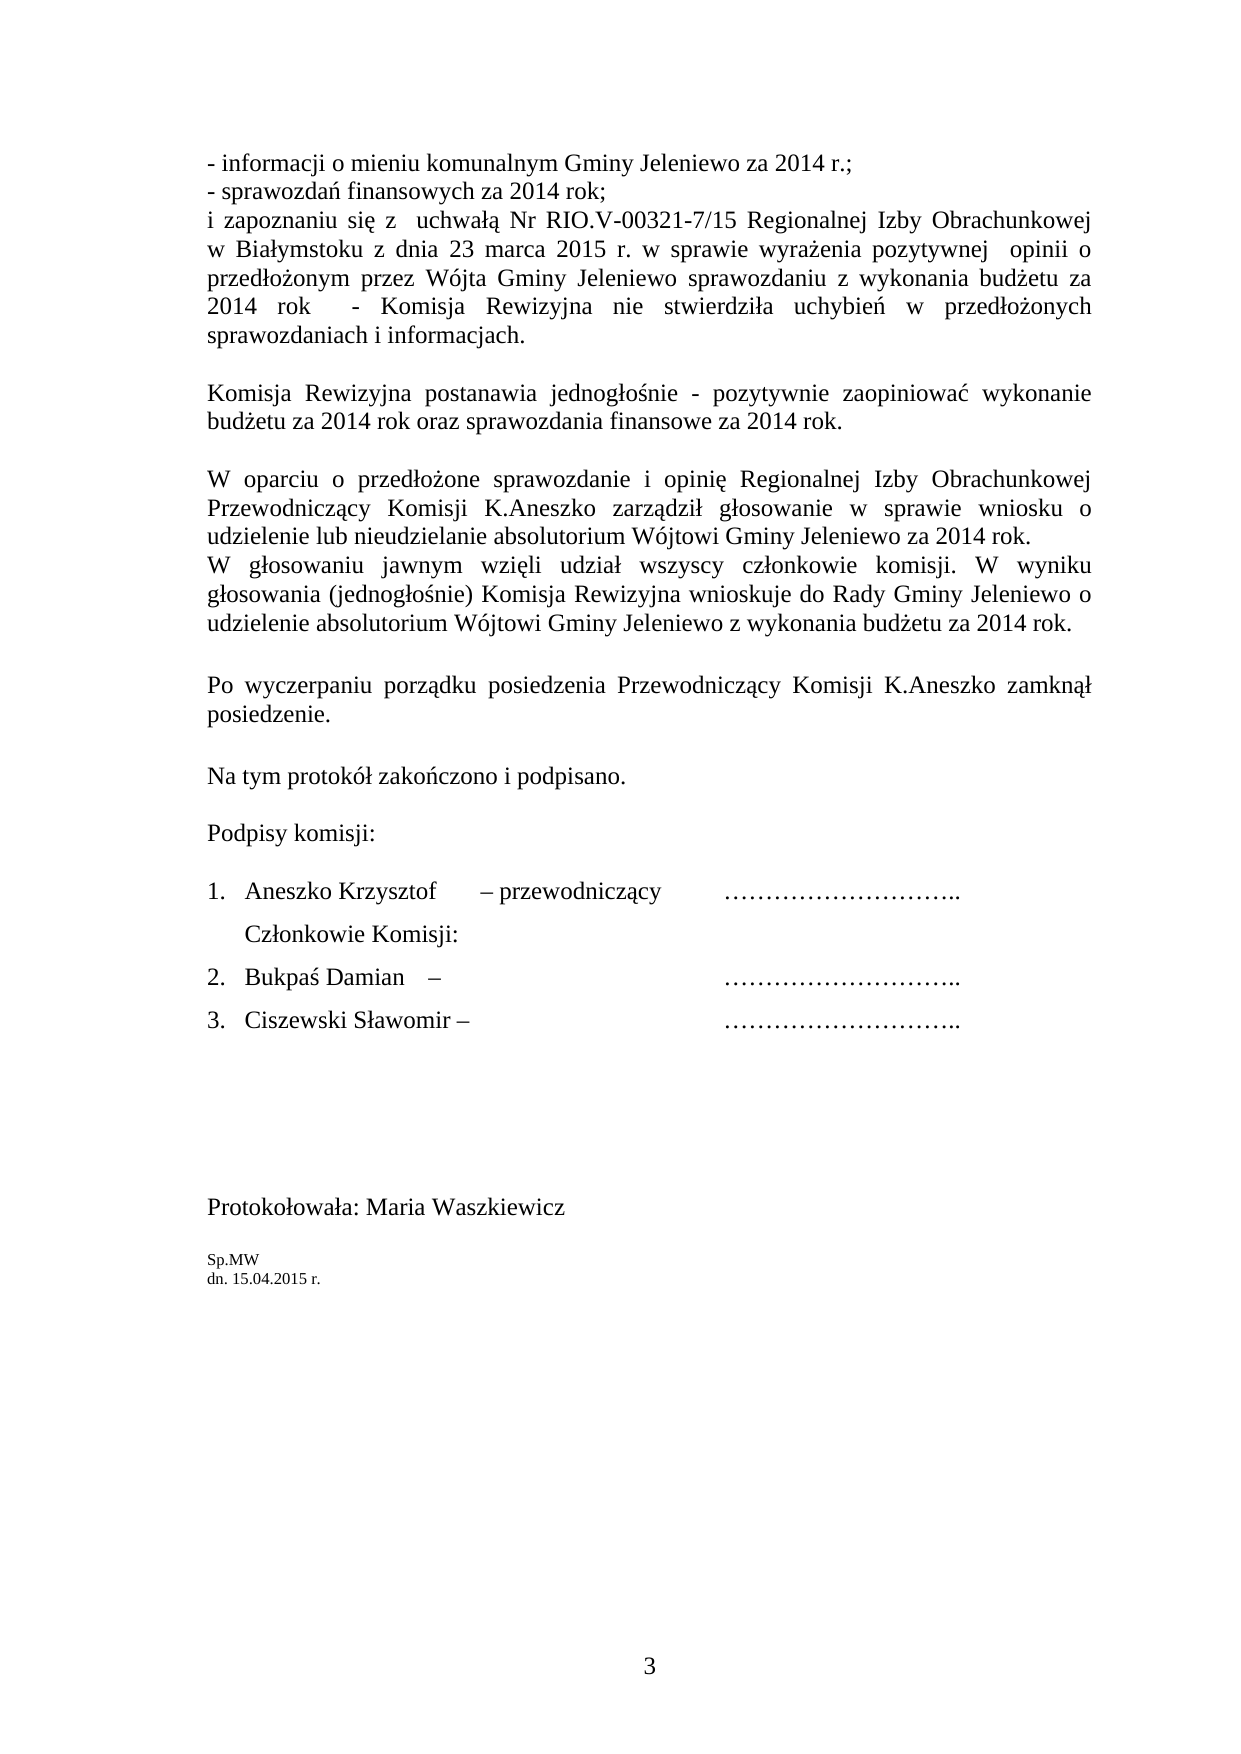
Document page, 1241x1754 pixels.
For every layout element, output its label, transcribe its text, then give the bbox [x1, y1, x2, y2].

text dn. 15.04.2015 r. [207, 1269, 1092, 1288]
list - sprawozdań finansowych za 2014 rok; [207, 176, 1092, 205]
text Podpisy komisji: [207, 818, 1092, 847]
list Komisja Rewizyjna postanawia jednogłośnie - pozytywnie zaopiniować wykonanie budżetu za 2014 rok oraz sprawozdania finansowe za 2014 rok. [207, 378, 1092, 435]
text Członkowie Komisji: [244, 919, 1092, 948]
list - informacji o mieniu komunalnym Gminy Jeleniewo za 2014 r.; [207, 148, 1092, 176]
list i zapoznaniu się z uchwałą Nr RIO.V-00321-7/15 Regionalnej Izby Obrachunkowej w Białymstoku z dnia 23 marca 2015 r. w sprawie wyrażenia pozytywnej opinii o przedłożonym przez Wójta Gminy Jeleniewo sprawozdaniu z wykonania budżetu za 2014 rok - Komisja Rewizyjna nie stwierdziła uchybień w przedłożonych sprawozdaniach i informacjach. [207, 205, 1092, 349]
text Sp.MW [207, 1250, 1092, 1269]
text W głosowaniu jawnym wzięli udział wszyscy członkowie komisji. W wyniku głosowania (jednogłośnie) Komisja Rewizyjna wnioskuje do Rady Gminy Jeleniewo o udzielenie absolutorium Wójtowi Gminy Jeleniewo z wykonania budżetu za 2014 rok. [207, 550, 1092, 636]
text W oparciu o przedłożone sprawozdanie i opinię Regionalnej Izby Obrachunkowej Przewodniczący Komisji K.Aneszko zarządził głosowanie w sprawie wniosku o udzielenie lub nieudzielanie absolutorium Wójtowi Gminy Jeleniewo za 2014 rok. [207, 464, 1092, 550]
list Aneszko Krzysztof – przewodniczący ……………………….. [207, 876, 1092, 905]
text Po wyczerpaniu porządku posiedzenia Przewodniczący Komisji K.Aneszko zamknął posiedzenie. [207, 670, 1092, 727]
list Bukpaś Damian – ……………………….. [207, 962, 1092, 991]
text Protokołowała: Maria Waszkiewicz [207, 1192, 1092, 1221]
list Ciszewski Sławomir – ……………………….. [207, 1005, 1092, 1034]
text Na tym protokół zakończono i podpisano. [207, 761, 1092, 790]
